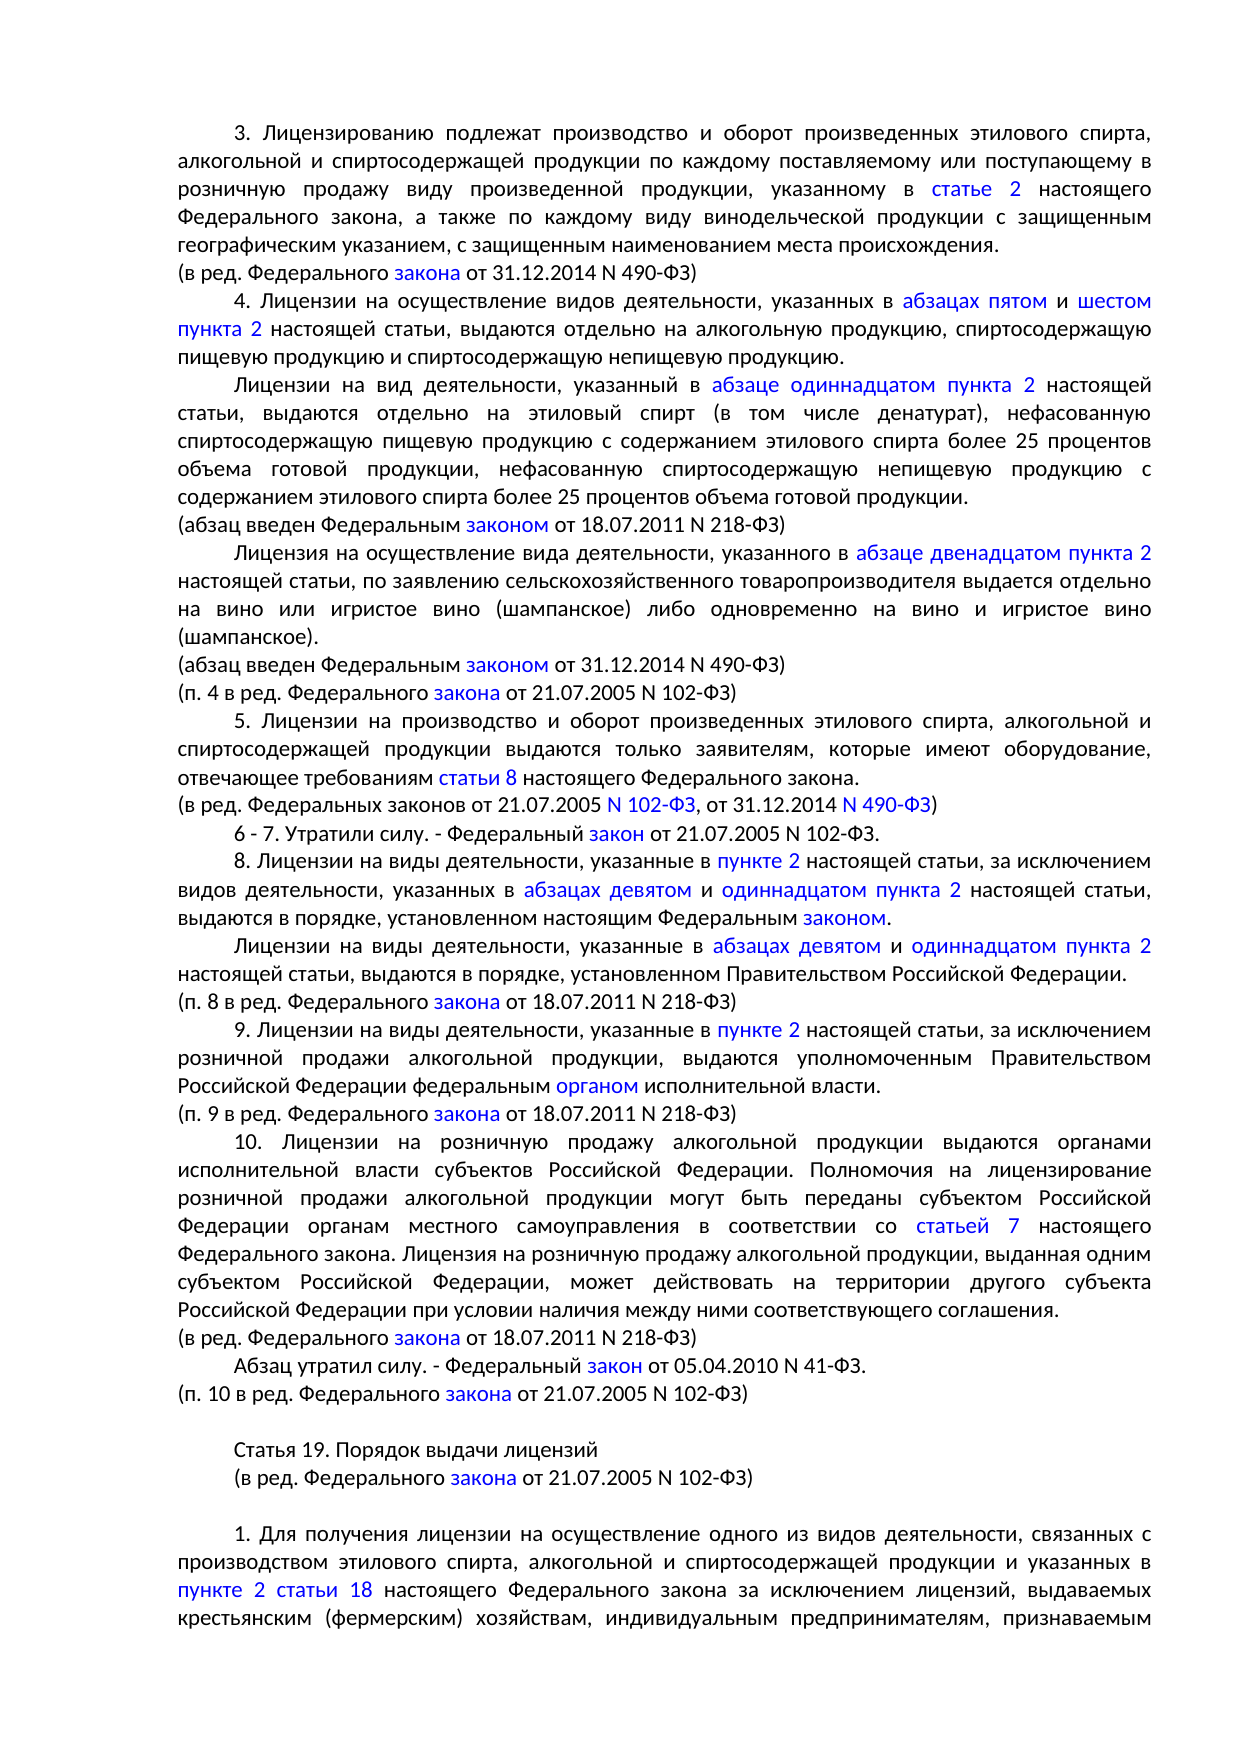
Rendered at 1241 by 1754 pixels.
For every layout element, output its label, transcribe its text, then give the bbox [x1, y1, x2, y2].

text (в ред. Федеральных законов от 21.07.2005 N 102-ФЗ, от 31.12.2014 N 490-ФЗ) [177, 791, 1152, 819]
text (в ред. Федерального закона от 21.07.2005 N 102-ФЗ) [177, 1463, 1152, 1491]
text 3. Лицензированию подлежат производство и оборот произведенных этилового спирта, алкогольной и спиртосодержащей продукции по каждому поставляемому или поступающему в розничную продажу виду произведенной продукции, указанному в статье 2 настоящего Федерального закона, а также по каждому виду винодельческой продукции с защищенным географическим указанием, с защищенным наименованием места происхождения. [177, 118, 1152, 258]
text Лицензии на вид деятельности, указанный в абзаце одиннадцатом пункта 2 настоящей статьи, выдаются отдельно на этиловый спирт (в том числе денатурат), нефасованную спиртосодержащую пищевую продукцию с содержанием этилового спирта более 25 процентов объема готовой продукции, нефасованную спиртосодержащую непищевую продукцию с содержанием этилового спирта более 25 процентов объема готовой продукции. [177, 370, 1152, 510]
text Статья 19. Порядок выдачи лицензий [177, 1435, 1152, 1463]
text (п. 10 в ред. Федерального закона от 21.07.2005 N 102-ФЗ) [177, 1379, 1152, 1407]
text 6 - 7. Утратили силу. - Федеральный закон от 21.07.2005 N 102-ФЗ. [177, 819, 1152, 847]
text Лицензия на осуществление вида деятельности, указанного в абзаце двенадцатом пункта 2 настоящей статьи, по заявлению сельскохозяйственного товаропроизводителя выдается отдельно на вино или игристое вино (шампанское) либо одновременно на вино и игристое вино (шампанское). [177, 538, 1152, 651]
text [177, 1519, 1152, 1631]
text (в ред. Федерального закона от 31.12.2014 N 490-ФЗ) [177, 258, 1152, 286]
text Лицензии на виды деятельности, указанные в абзацах девятом и одиннадцатом пункта 2 настоящей статьи, выдаются в порядке, установленном Правительством Российской Федерации. [177, 931, 1152, 987]
text 9. Лицензии на виды деятельности, указанные в пункте 2 настоящей статьи, за исключением розничной продажи алкогольной продукции, выдаются уполномоченным Правительством Российской Федерации федеральным органом исполнительной власти. [177, 1015, 1152, 1099]
text 5. Лицензии на производство и оборот произведенных этилового спирта, алкогольной и спиртосодержащей продукции выдаются только заявителям, которые имеют оборудование, отвечающее требованиям статьи 8 настоящего Федерального закона. [177, 707, 1152, 791]
text (п. 4 в ред. Федерального закона от 21.07.2005 N 102-ФЗ) [177, 678, 1152, 707]
text (в ред. Федерального закона от 18.07.2011 N 218-ФЗ) [177, 1323, 1152, 1351]
text (абзац введен Федеральным законом от 31.12.2014 N 490-ФЗ) [177, 651, 1152, 678]
text 4. Лицензии на осуществление видов деятельности, указанных в абзацах пятом и шестом пункта 2 настоящей статьи, выдаются отдельно на алкогольную продукцию, спиртосодержащую пищевую продукцию и спиртосодержащую непищевую продукцию. [177, 286, 1152, 370]
text Абзац утратил силу. - Федеральный закон от 05.04.2010 N 41-ФЗ. [177, 1351, 1152, 1379]
text 10. Лицензии на розничную продажу алкогольной продукции выдаются органами исполнительной власти субъектов Российской Федерации. Полномочия на лицензирование розничной продажи алкогольной продукции могут быть переданы субъектом Российской Федерации органам местного самоуправления в соответствии со статьей 7 настоящего Федерального закона. Лицензия на розничную продажу алкогольной продукции, выданная одним субъектом Российской Федерации, может действовать на территории другого субъекта Российской Федерации при условии наличия между ними соответствующего соглашения. [177, 1127, 1152, 1323]
text (п. 8 в ред. Федерального закона от 18.07.2011 N 218-ФЗ) [177, 987, 1152, 1015]
text 8. Лицензии на виды деятельности, указанные в пункте 2 настоящей статьи, за исключением видов деятельности, указанных в абзацах девятом и одиннадцатом пункта 2 настоящей статьи, выдаются в порядке, установленном настоящим Федеральным законом. [177, 847, 1152, 931]
text (абзац введен Федеральным законом от 18.07.2011 N 218-ФЗ) [177, 510, 1152, 538]
text (п. 9 в ред. Федерального закона от 18.07.2011 N 218-ФЗ) [177, 1099, 1152, 1127]
